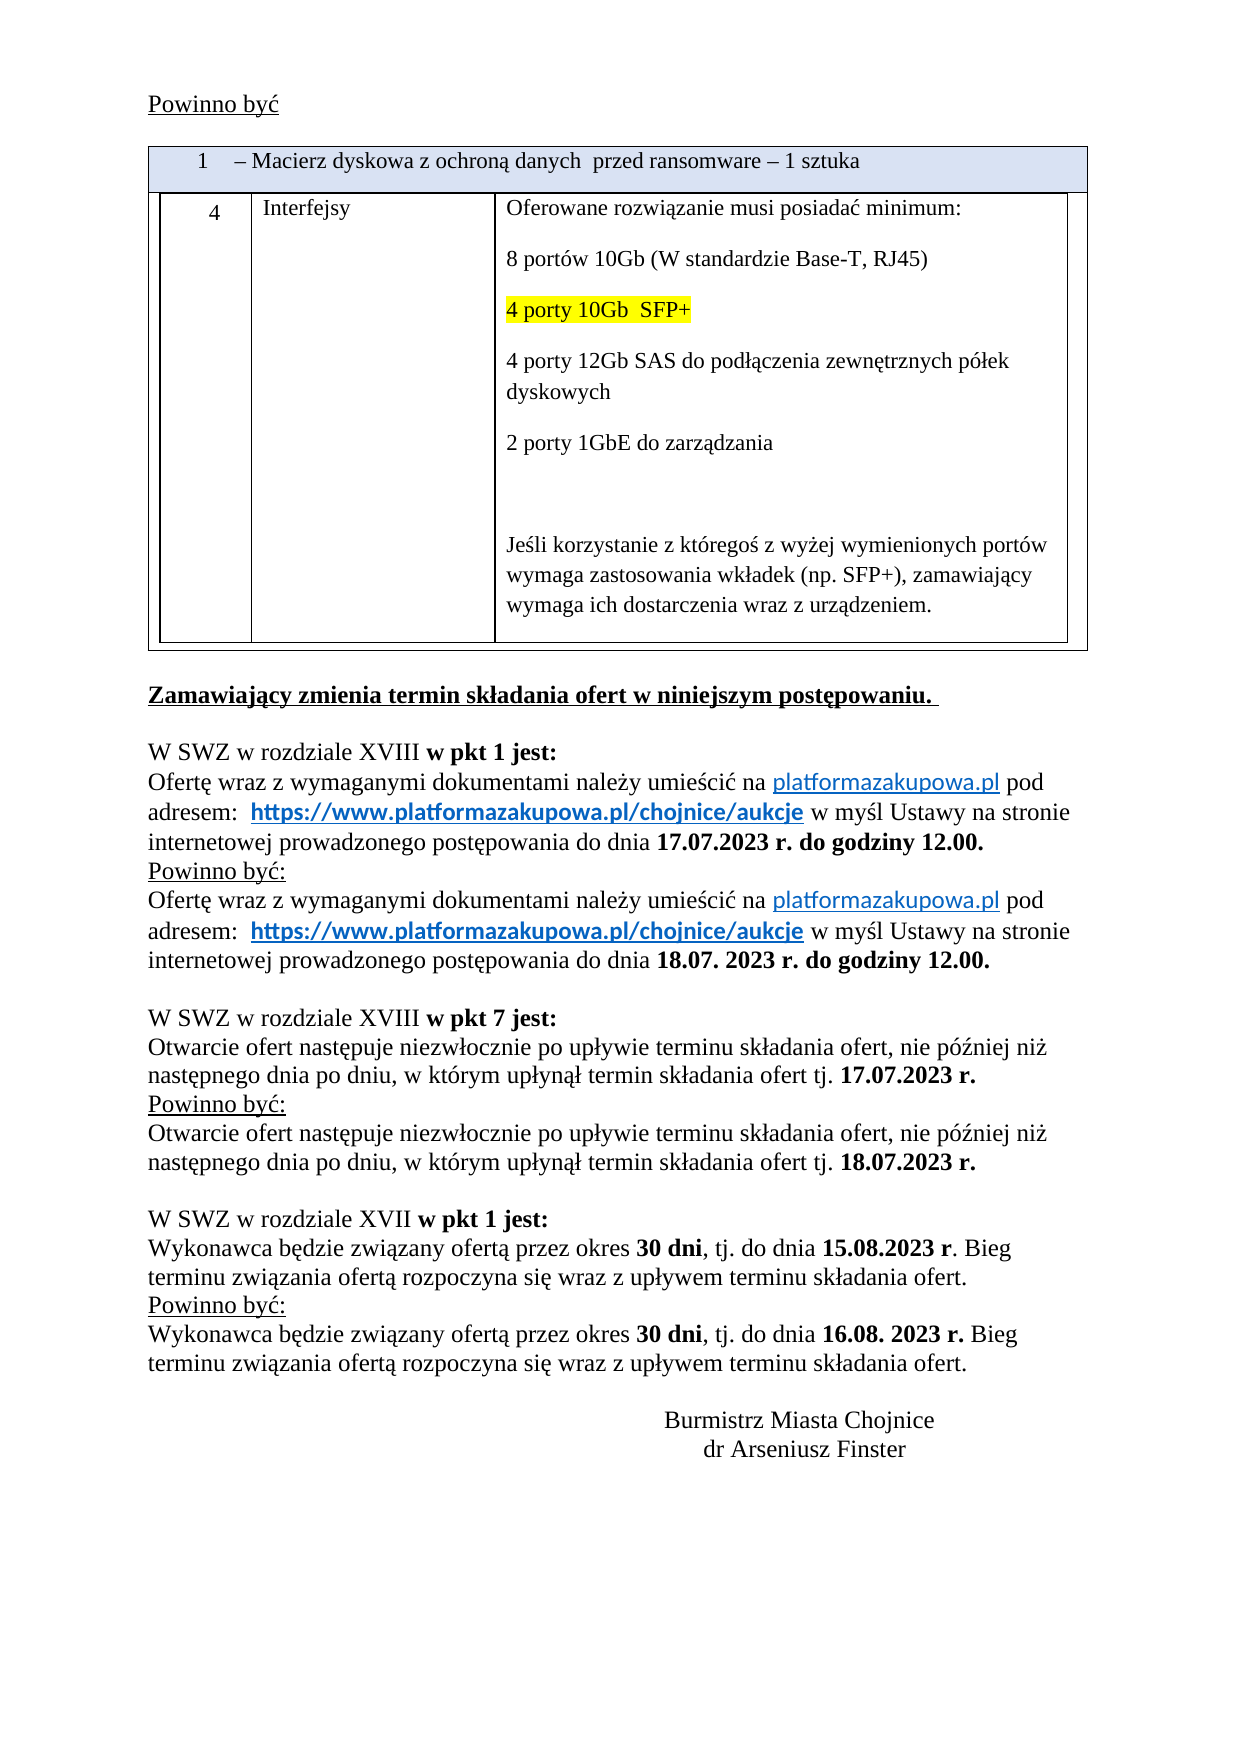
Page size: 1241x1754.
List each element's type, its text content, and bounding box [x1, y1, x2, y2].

text Zamawiający zmienia termin składania ofert w niniejszym postępowaniu. [148, 680, 1093, 708]
text Ofertę wraz z wymaganymi dokumentami należy umieścić na platformazakupowa.pl pod adresem: https://www.platformazakupowa.pl/chojnice/aukcje w myśl Ustawy na stronie internetowej prowadzonego postępowania do dnia 17.07.2023 r. do godziny 12.00. [148, 766, 1093, 856]
text Burmistrz Miasta Chojnice [590, 1406, 1093, 1434]
text Otwarcie ofert następuje niezwłocznie po upływie terminu składania ofert, nie później niż następnego dnia po dniu, w którym upłynął termin składania ofert tj. 18.07.2023 r. [148, 1118, 1093, 1176]
text Otwarcie ofert następuje niezwłocznie po upływie terminu składania ofert, nie później niż następnego dnia po dniu, w którym upłynął termin składania ofert tj. 17.07.2023 r. [148, 1032, 1093, 1089]
table_cell [149, 193, 1087, 650]
text Wykonawca będzie związany ofertą przez okres 30 dni, tj. do dnia 16.08. 2023 r. Bieg terminu związania ofertą rozpoczyna się wraz z upływem terminu składania ofert. [148, 1319, 1093, 1377]
text W SWZ w rozdziale XVII w pkt 1 jest: [148, 1204, 1093, 1233]
table_header – Macierz dyskowa z ochroną danych przed ransomware – 1 sztuka [149, 147, 1087, 192]
text W SWZ w rozdziale XVIII w pkt 1 jest: [148, 737, 1093, 766]
text dr Arseniusz Finster [443, 1434, 1093, 1463]
text Powinno być: [148, 1291, 1093, 1319]
text Powinno być: [148, 1089, 1093, 1118]
text Ofertę wraz z wymaganymi dokumentami należy umieścić na platformazakupowa.pl pod adresem: https://www.platformazakupowa.pl/chojnice/aukcje w myśl Ustawy na stronie internetowej prowadzonego postępowania do dnia 18.07. 2023 r. do godziny 12.00. [148, 884, 1093, 974]
text Wykonawca będzie związany ofertą przez okres 30 dni, tj. do dnia 15.08.2023 r. Bieg terminu związania ofertą rozpoczyna się wraz z upływem terminu składania ofert. [148, 1233, 1093, 1291]
text Powinno być [148, 89, 1093, 117]
text Powinno być: [148, 856, 1093, 884]
text W SWZ w rozdziale XVIII w pkt 7 jest: [148, 1003, 1093, 1032]
